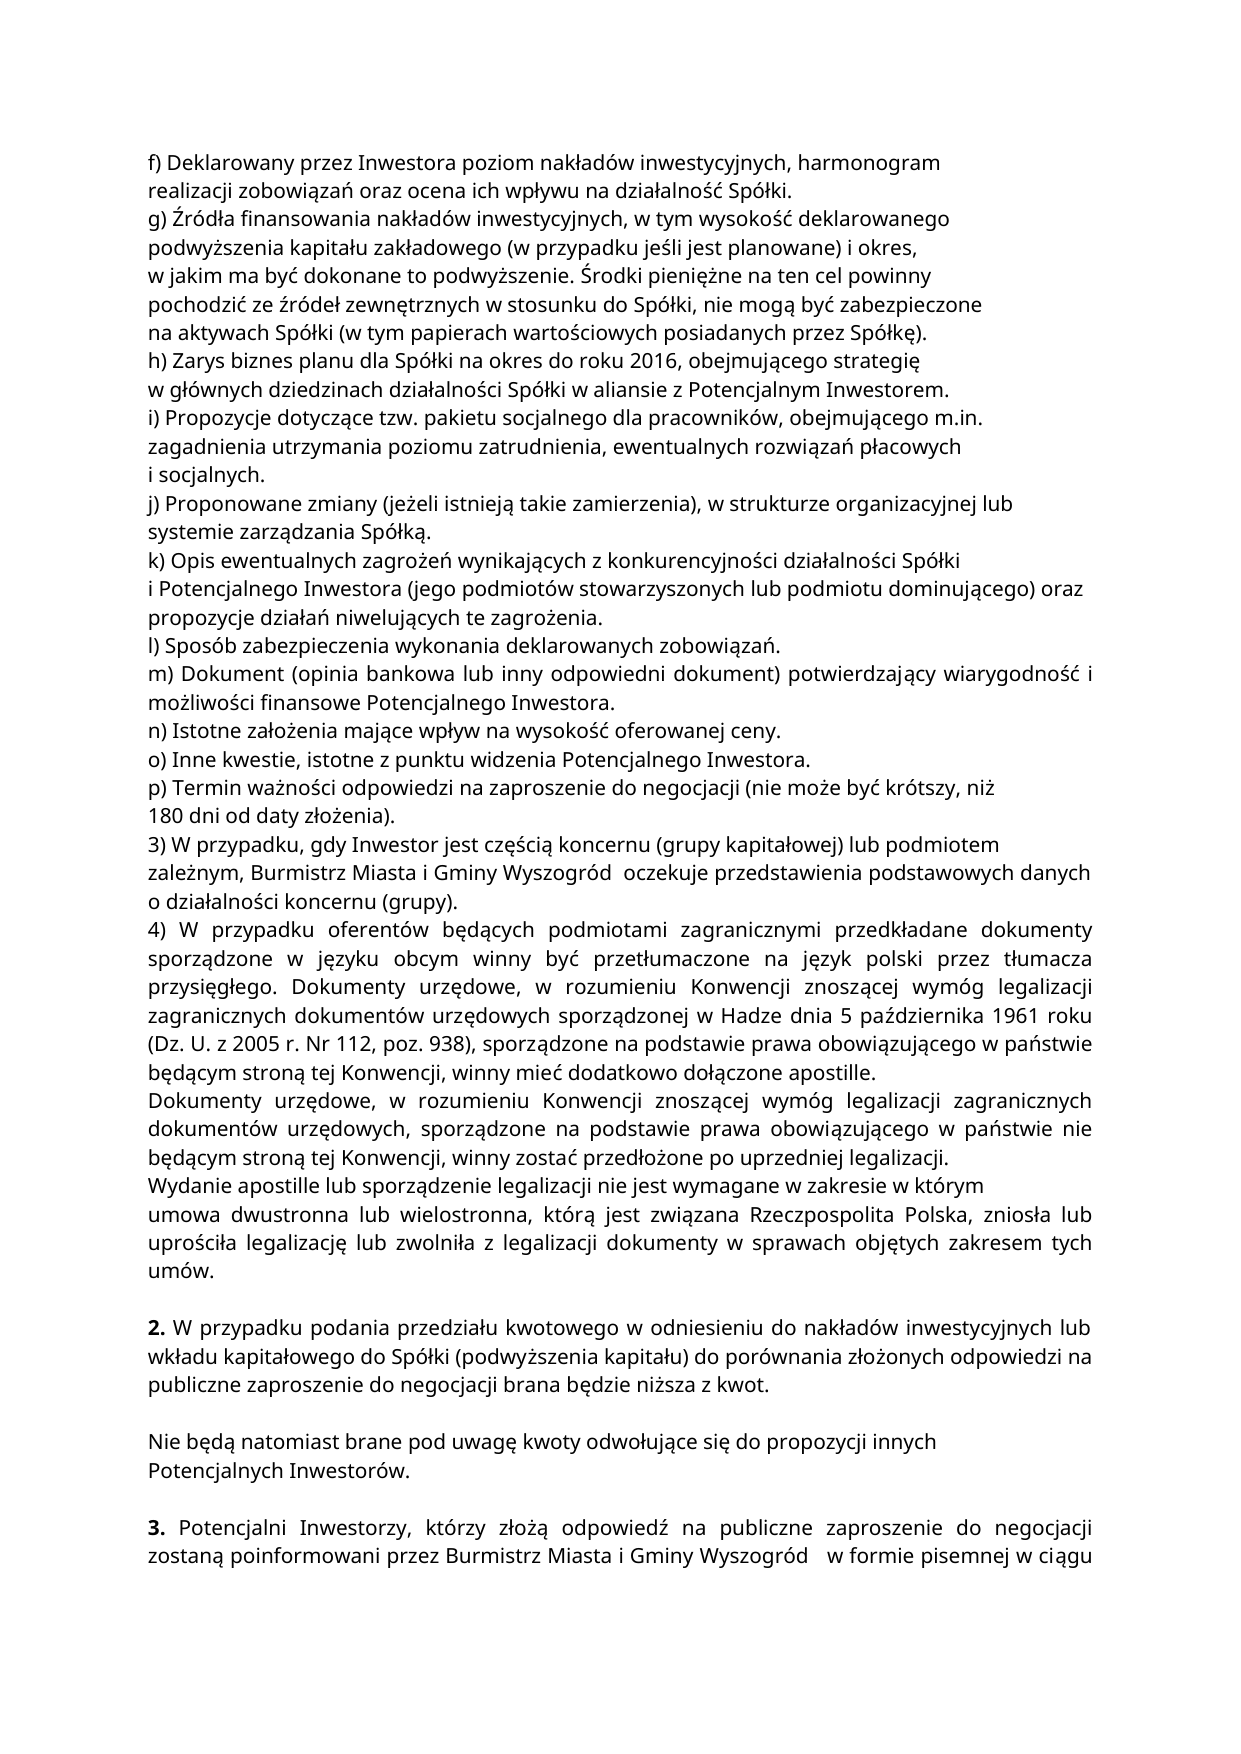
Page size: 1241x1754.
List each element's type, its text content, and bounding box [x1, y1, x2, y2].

text w jakim ma być dokonane to podwyższenie. Środki pieniężne na ten cel powinny [148, 261, 1093, 290]
text zagadnienia utrzymania poziomu zatrudnienia, ewentualnych rozwiązań płacowych [148, 432, 1093, 460]
text f) Deklarowany przez Inwestora poziom nakładów inwestycyjnych, harmonogram [148, 148, 1093, 176]
text j) Proponowane zmiany (jeżeli istnieją takie zamierzenia), w strukturze organizacyjnej lub systemie zarządzania Spółką. [148, 489, 1093, 546]
text Potencjalnych Inwestorów. [148, 1456, 1093, 1484]
text l) Sposób zabezpieczenia wykonania deklarowanych zobowiązań. [148, 631, 1093, 659]
text Nie będą natomiast brane pod uwagę kwoty odwołujące się do propozycji innych [148, 1427, 1093, 1456]
text i socjalnych. [148, 460, 1093, 489]
text w głównych dziedzinach działalności Spółki w aliansie z Potencjalnym Inwestorem. [148, 375, 1093, 403]
text p) Termin ważności odpowiedzi na zaproszenie do negocjacji (nie może być krótszy, niż [148, 773, 1093, 802]
text i Potencjalnego Inwestora (jego podmiotów stowarzyszonych lub podmiotu dominującego) oraz propozycje działań niwelujących te zagrożenia. [148, 574, 1093, 631]
text Wydanie apostille lub sporządzenie legalizacji nie jest wymagane w zakresie w którym [148, 1171, 1093, 1200]
text zależnym, Burmistrz Miasta i Gminy Wyszogród oczekuje przedstawienia podstawowych danych o działalności koncernu (grupy). [148, 858, 1093, 915]
text n) Istotne założenia mające wpływ na wysokość oferowanej ceny. [148, 716, 1093, 745]
text k) Opis ewentualnych zagrożeń wynikających z konkurencyjności działalności Spółki [148, 546, 1093, 574]
text umowa dwustronna lub wielostronna, którą jest związana Rzeczpospolita Polska, zniosła lub uprościła legalizację lub zwolniła z legalizacji dokumenty w sprawach objętych zakresem tych umów. [148, 1200, 1093, 1285]
text g) Źródła finansowania nakładów inwestycyjnych, w tym wysokość deklarowanego [148, 204, 1093, 233]
text na aktywach Spółki (w tym papierach wartościowych posiadanych przez Spółkę). [148, 318, 1093, 347]
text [148, 1513, 1093, 1569]
text 2. W przypadku podania przedziału kwotowego w odniesieniu do nakładów inwestycyjnych lub wkładu kapitałowego do Spółki (podwyższenia kapitału) do porównania złożonych odpowiedzi na publiczne zaproszenie do negocjacji brana będzie niższa z kwot. [148, 1313, 1093, 1399]
text o) Inne kwestie, istotne z punktu widzenia Potencjalnego Inwestora. [148, 745, 1093, 773]
text 180 dni od daty złożenia). [148, 802, 1093, 830]
text 3) W przypadku, gdy Inwestor jest częścią koncernu (grupy kapitałowej) lub podmiotem [148, 830, 1093, 858]
text 4) W przypadku oferentów będących podmiotami zagranicznymi przedkładane dokumenty sporządzone w języku obcym winny być przetłumaczone na język polski przez tłumacza przysięgłego. Dokumenty urzędowe, w rozumieniu Konwencji znoszącej wymóg legalizacji zagranicznych dokumentów urzędowych sporządzonej w Hadze dnia 5 października 1961 roku (Dz. U. z 2005 r. Nr 112, poz. 938), sporządzone na podstawie prawa obowiązującego w państwie będącym stroną tej Konwencji, winny mieć dodatkowo dołączone apostille. [148, 915, 1093, 1086]
text pochodzić ze źródeł zewnętrznych w stosunku do Spółki, nie mogą być zabezpieczone [148, 290, 1093, 318]
text i) Propozycje dotyczące tzw. pakietu socjalnego dla pracowników, obejmującego m.in. [148, 403, 1093, 432]
text podwyższenia kapitału zakładowego (w przypadku jeśli jest planowane) i okres, [148, 233, 1093, 261]
text Dokumenty urzędowe, w rozumieniu Konwencji znoszącej wymóg legalizacji zagranicznych dokumentów urzędowych, sporządzone na podstawie prawa obowiązującego w państwie nie będącym stroną tej Konwencji, winny zostać przedłożone po uprzedniej legalizacji. [148, 1086, 1093, 1171]
text realizacji zobowiązań oraz ocena ich wpływu na działalność Spółki. [148, 176, 1093, 204]
text m) Dokument (opinia bankowa lub inny odpowiedni dokument) potwierdzający wiarygodność i możliwości finansowe Potencjalnego Inwestora. [148, 659, 1093, 716]
text h) Zarys biznes planu dla Spółki na okres do roku 2016, obejmującego strategię [148, 347, 1093, 375]
